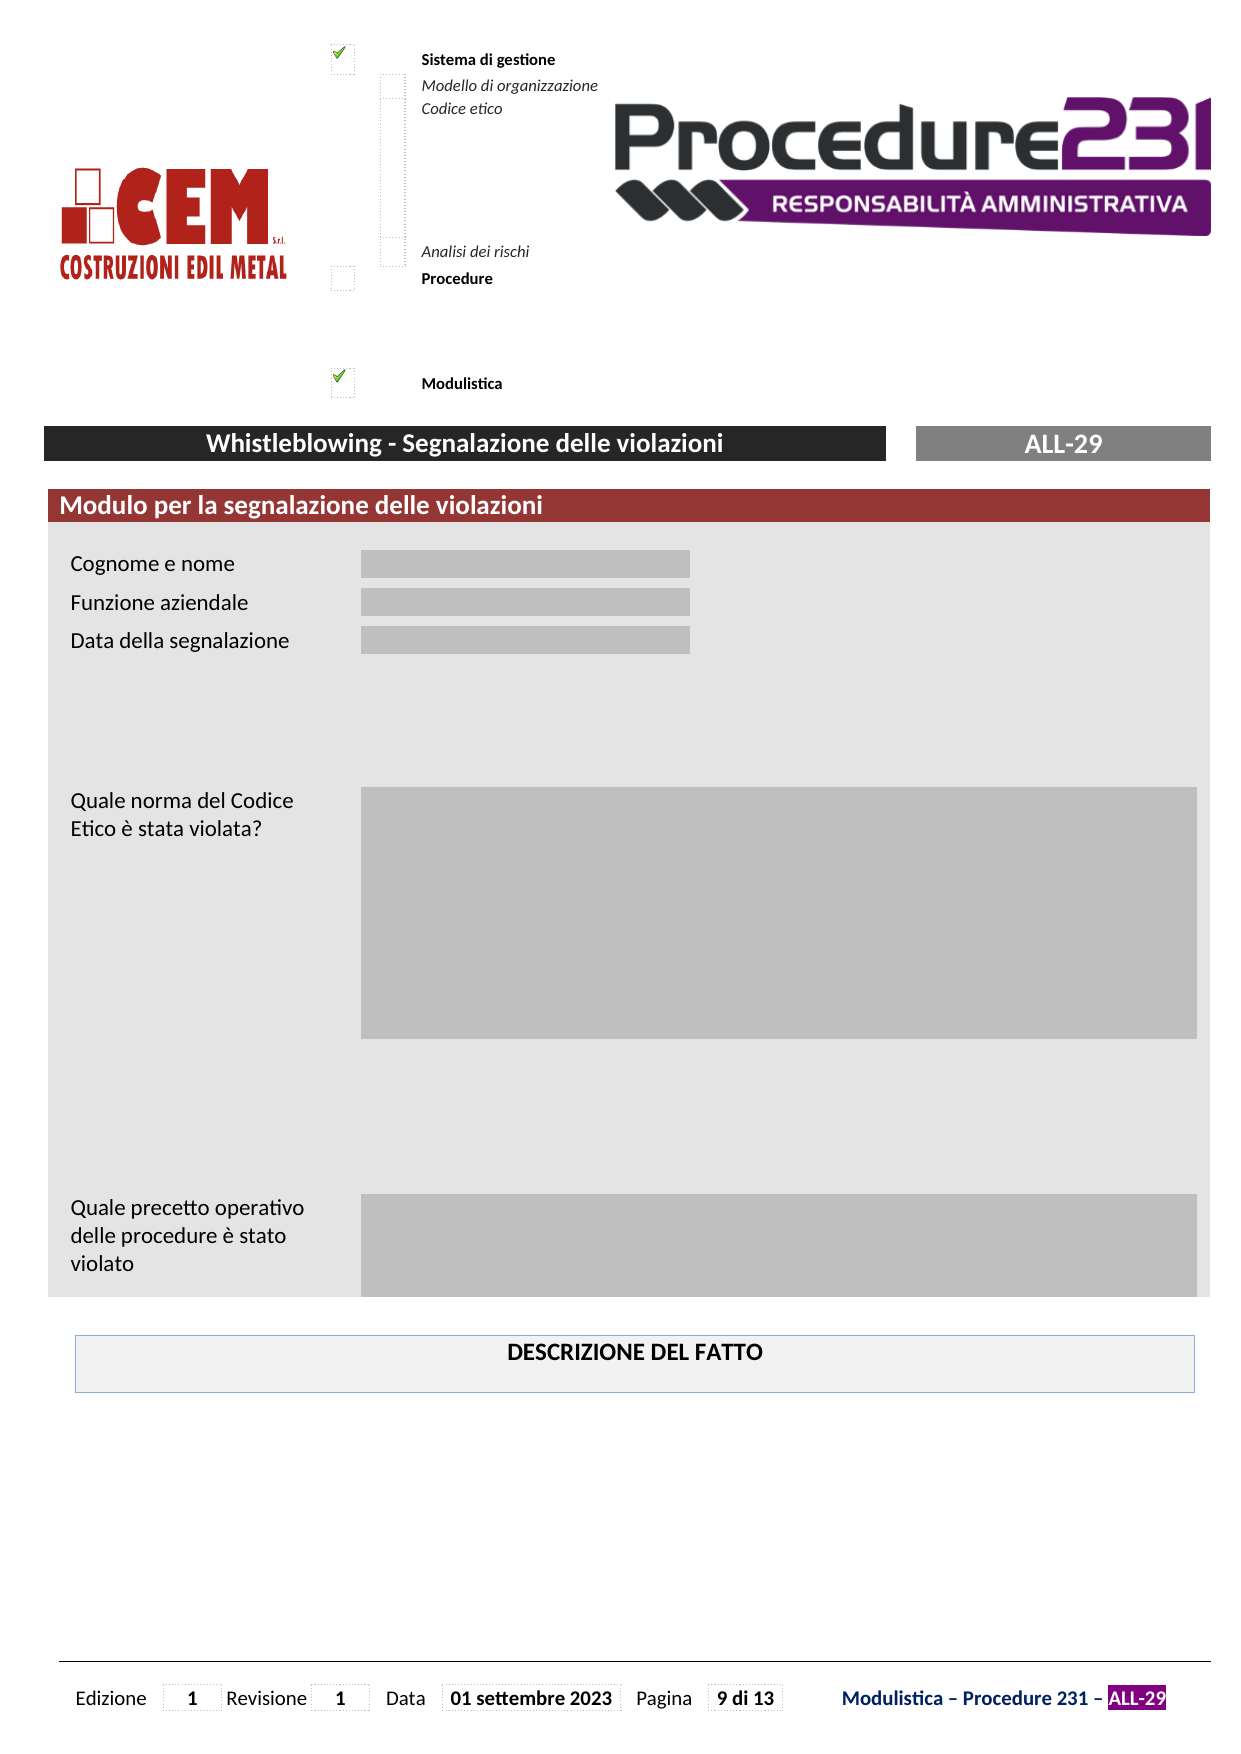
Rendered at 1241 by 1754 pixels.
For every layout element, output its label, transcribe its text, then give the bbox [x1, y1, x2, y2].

picture [59, 154, 299, 289]
table_header DESCRIZIONE DEL FATTO [76, 1336, 1194, 1392]
picture [615, 97, 1211, 236]
picture [331, 45, 347, 61]
picture [331, 368, 347, 385]
